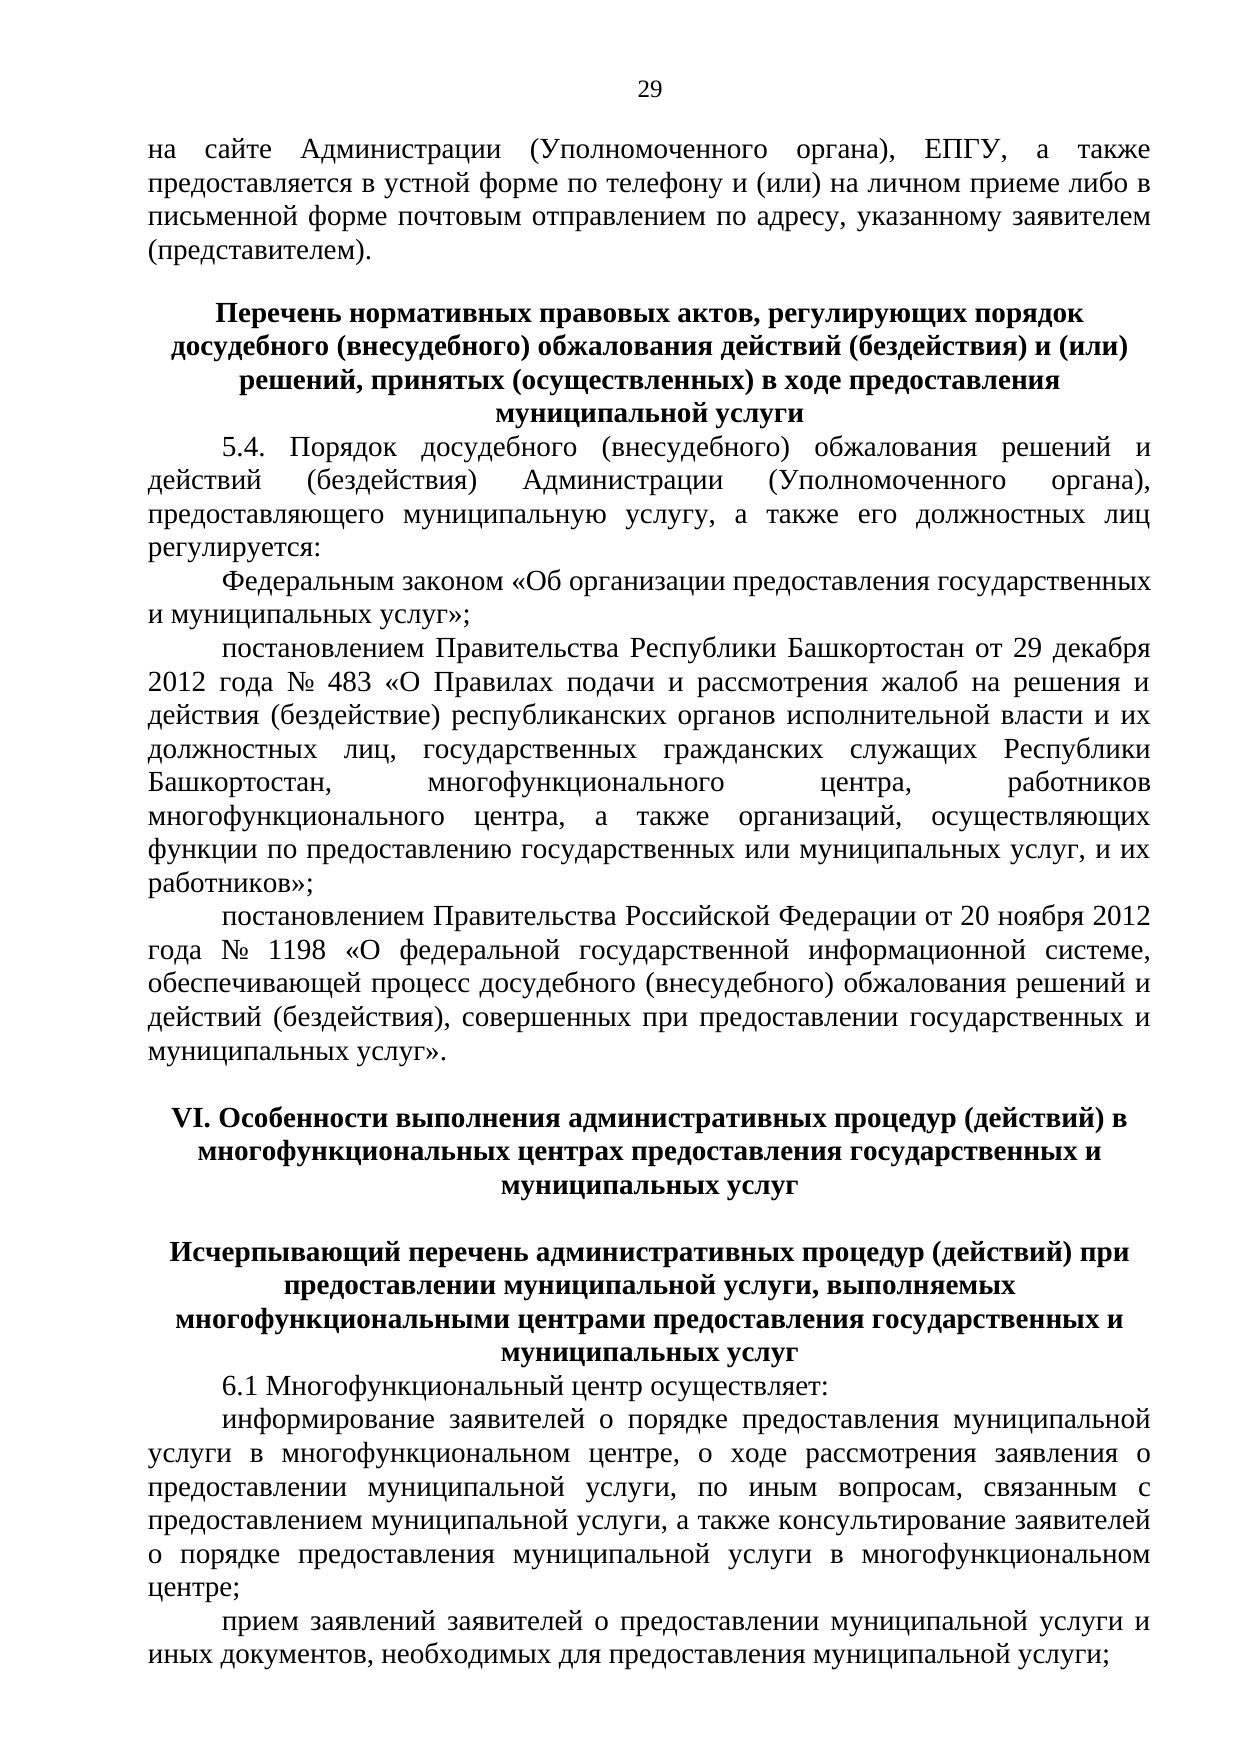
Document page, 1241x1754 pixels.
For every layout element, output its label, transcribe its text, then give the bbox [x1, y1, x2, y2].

text Федеральным законом «Об организации предоставления государственных и муниципальных услуг»; [148, 563, 1152, 630]
text Исчерпывающий перечень административных процедур (действий) при предоставлении муниципальной услуги, выполняемых многофункциональными центрами предоставления государственных и муниципальных услуг [148, 1234, 1152, 1368]
text 6.1 Многофункциональный центр осуществляет: [148, 1368, 1152, 1402]
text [148, 131, 1152, 266]
text постановлением Правительства Республики Башкортостан от 29 декабря 2012 года № 483 «О Правилах подачи и рассмотрения жалоб на решения и действия (бездействие) республиканских органов исполнительной власти и их должностных лиц, государственных гражданских служащих Республики Башкортостан, многофункционального центра, работников многофункционального центра, а также организаций, осуществляющих функции по предоставлению государственных или муниципальных услуг, и их работников»; [148, 630, 1152, 898]
text прием заявлений заявителей о предоставлении муниципальной услуги и иных документов, необходимых для предоставления муниципальной услуги; [148, 1603, 1152, 1670]
text VI. Особенности выполнения административных процедур (действий) в многофункциональных центрах предоставления государственных и муниципальных услуг [148, 1100, 1152, 1200]
text Перечень нормативных правовых актов, регулирующих порядок досудебного (внесудебного) обжалования действий (бездействия) и (или) решений, принятых (осуществленных) в ходе предоставления муниципальной услуги [148, 295, 1152, 429]
text постановлением Правительства Российской Федерации от 20 ноября 2012 года № 1198 «О федеральной государственной информационной системе, обеспечивающей процесс досудебного (внесудебного) обжалования решений и действий (бездействия), совершенных при предоставлении государственных и муниципальных услуг». [148, 898, 1152, 1066]
text 5.4. Порядок досудебного (внесудебного) обжалования решений и действий (бездействия) Администрации (Уполномоченного органа), предоставляющего муниципальную услугу, а также его должностных лиц регулируется: [148, 429, 1152, 563]
text информирование заявителей о порядке предоставления муниципальной услуги в многофункциональном центре, о ходе рассмотрения заявления о предоставлении муниципальной услуги, по иным вопросам, связанным с предоставлением муниципальной услуги, а также консультирование заявителей о порядке предоставления муниципальной услуги в многофункциональном центре; [148, 1402, 1152, 1603]
